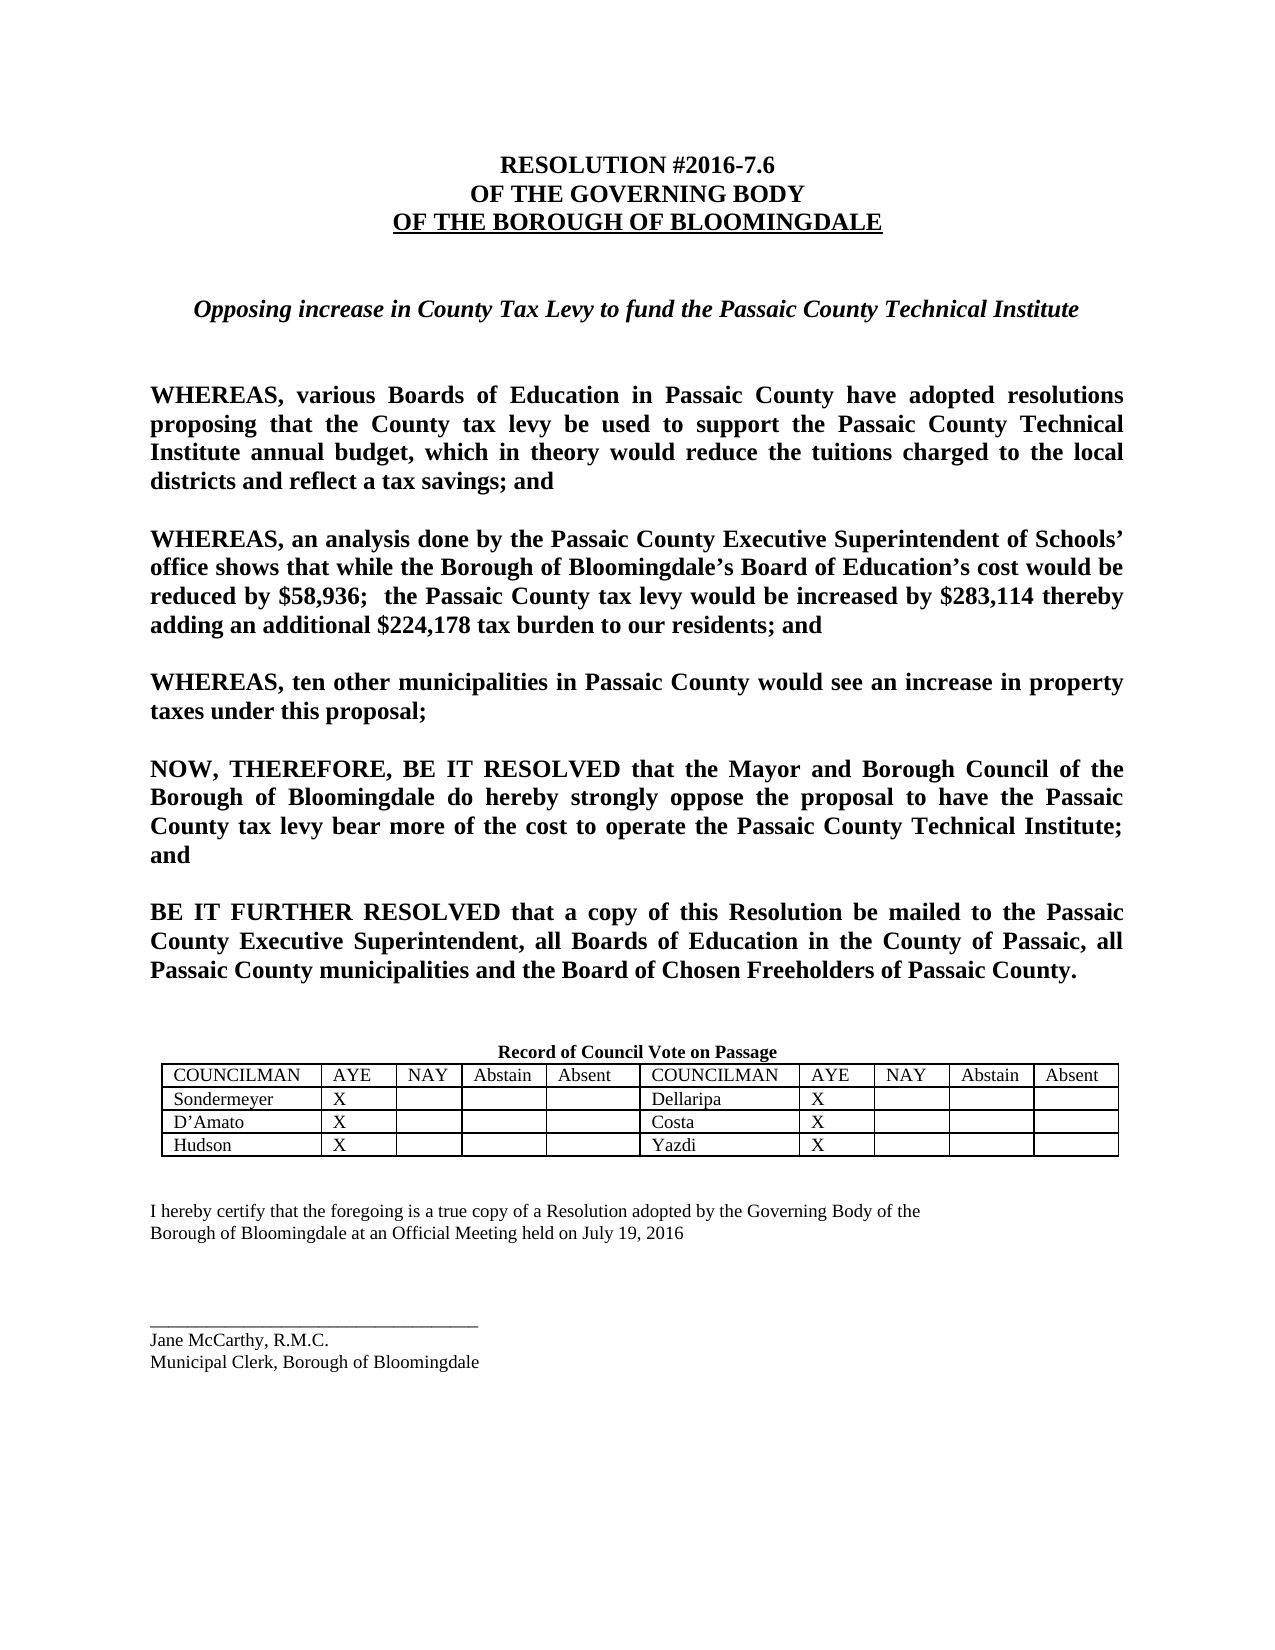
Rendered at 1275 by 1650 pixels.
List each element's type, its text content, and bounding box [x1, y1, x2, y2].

text NOW, THEREFORE, BE IT RESOLVED that the Mayor and Borough Council of the Borough of Bloomingdale do hereby strongly oppose the proposal to have the Passaic County tax levy bear more of the cost to operate the Passaic County Technical Institute; and [150, 754, 1125, 869]
table_header aye [322, 1065, 396, 1086]
text OF THE BOROUGH OF BLOOMINGDALE [150, 207, 1125, 236]
table_cell [397, 1134, 461, 1155]
table_cell X [800, 1134, 874, 1155]
text ___________________________________ [150, 1308, 1125, 1329]
table_header Abstain [463, 1065, 546, 1086]
table_cell Sondermeyer [163, 1088, 321, 1109]
table_header nay [875, 1065, 949, 1086]
table_header aye [800, 1065, 874, 1086]
table_cell X [800, 1111, 874, 1132]
text Borough of Bloomingdale at an Official Meeting held on July 19, 2016 [150, 1222, 1125, 1243]
table_cell [547, 1134, 639, 1155]
table_header Councilman [641, 1065, 799, 1086]
subtitle Record of Council Vote on Passage [150, 1041, 1125, 1063]
table_cell [463, 1088, 546, 1109]
table_header Councilman [163, 1065, 321, 1086]
table_cell X [800, 1088, 874, 1109]
table_cell [875, 1111, 949, 1132]
table_cell D’Amato [163, 1111, 321, 1132]
text Jane McCarthy, R.M.C. [150, 1329, 1125, 1351]
table_cell [950, 1134, 1033, 1155]
table_cell Costa [641, 1111, 799, 1132]
table_cell [463, 1111, 546, 1132]
text RESOLUTION #2016-7.6 [150, 150, 1125, 179]
table_cell [1035, 1088, 1118, 1109]
table_header Absent [1035, 1065, 1118, 1086]
table_cell [547, 1111, 639, 1132]
table_cell [875, 1134, 949, 1155]
text Municipal Clerk, Borough of Bloomingdale [150, 1351, 1125, 1372]
table_header nay [397, 1065, 461, 1086]
table_cell [1035, 1111, 1118, 1132]
table_cell Dellaripa [641, 1088, 799, 1109]
text WHEREAS, ten other municipalities in Passaic County would see an increase in property taxes under this proposal; [150, 667, 1125, 725]
text Opposing increase in County Tax Levy to fund the Passaic County Technical Institute [150, 294, 1125, 322]
table_cell Hudson [163, 1134, 321, 1155]
table_cell [950, 1088, 1033, 1109]
text BE IT FURTHER RESOLVED that a copy of this Resolution be mailed to the Passaic County Executive Superintendent, all Boards of Education in the County of Passaic, all Passaic County municipalities and the Board of Chosen Freeholders of Passaic County. [150, 897, 1125, 984]
table_cell [397, 1111, 461, 1132]
table_cell [547, 1088, 639, 1109]
table_cell [950, 1111, 1033, 1132]
table_cell [397, 1088, 461, 1109]
text WHEREAS, various Boards of Education in Passaic County have adopted resolutions proposing that the County tax levy be used to support the Passaic County Technical Institute annual budget, which in theory would reduce the tuitions charged to the local districts and reflect a tax savings; and [150, 380, 1125, 495]
table_cell X [322, 1088, 396, 1109]
table_cell [875, 1088, 949, 1109]
text OF THE GOVERNING BODY [150, 179, 1125, 207]
text I hereby certify that the foregoing is a true copy of a Resolution adopted by the Governing Body of the [150, 1200, 1125, 1222]
table_cell X [322, 1134, 396, 1155]
text WHEREAS, an analysis done by the Passaic County Executive Superintendent of Schools’ office shows that while the Borough of Bloomingdale’s Board of Education’s cost would be reduced by $58,936; the Passaic County tax levy would be increased by $283,114 thereby adding an additional $224,178 tax burden to our residents; and [150, 524, 1125, 639]
table_cell Yazdi [641, 1134, 799, 1155]
table_header Abstain [950, 1065, 1033, 1086]
table_header Absent [547, 1065, 639, 1086]
table_cell [1035, 1134, 1118, 1155]
table_cell [463, 1134, 546, 1155]
table_cell X [322, 1111, 396, 1132]
